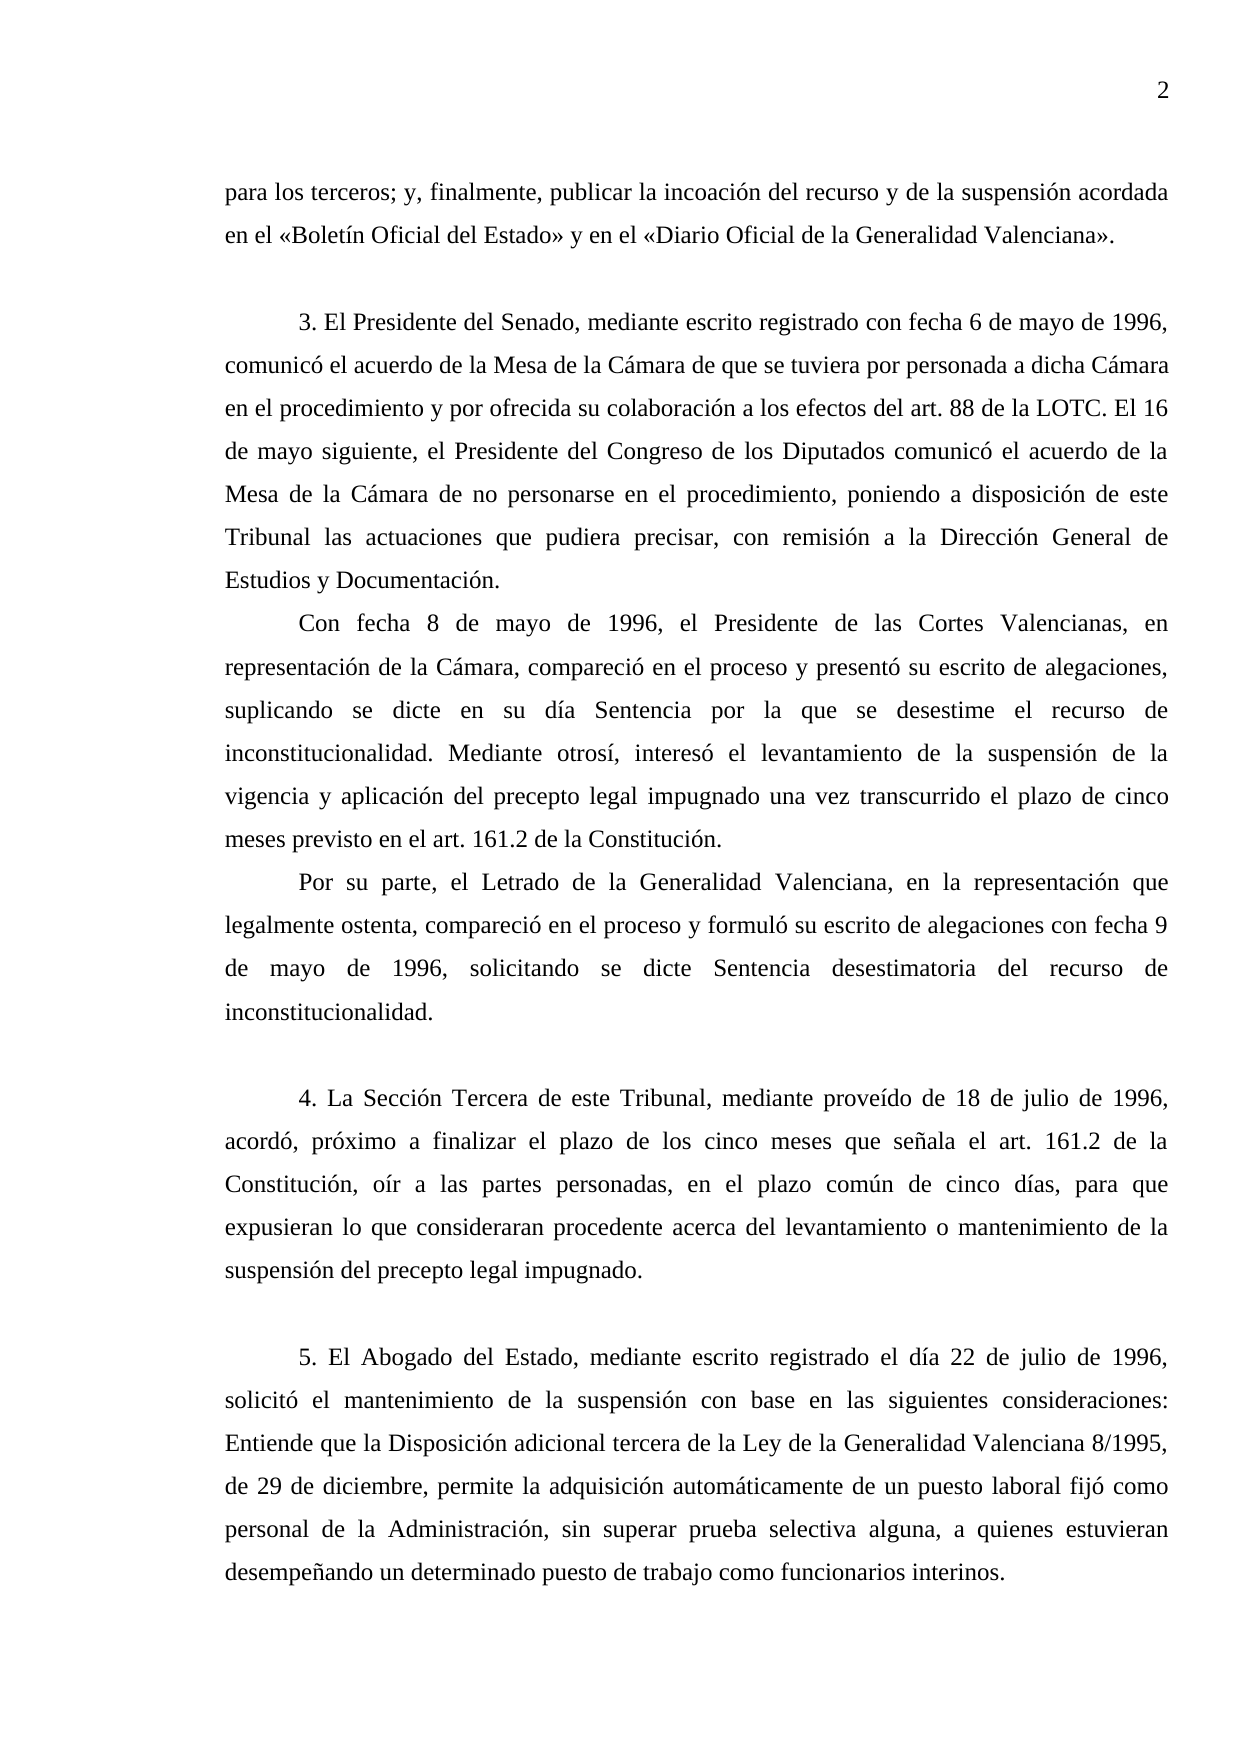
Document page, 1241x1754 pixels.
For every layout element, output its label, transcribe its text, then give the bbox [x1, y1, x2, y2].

text Por su parte, el Letrado de la Generalidad Valenciana, en la representación que legalmente ostenta, compareció en el proceso y formuló su escrito de alegaciones con fecha 9 de mayo de 1996, solicitando se dicte Sentencia desestimatoria del recurso de inconstitucionalidad. [224, 867, 1169, 1025]
text 4. La Sección Tercera de este Tribunal, mediante proveído de 18 de julio de 1996, acordó, próximo a finalizar el plazo de los cinco meses que señala el art. 161.2 de la Constitución, oír a las partes personadas, en el plazo común de cinco días, para que expusieran lo que consideraran procedente acerca del levantamiento o mantenimiento de la suspensión del precepto legal impugnado. [224, 1083, 1169, 1284]
text Con fecha 8 de mayo de 1996, el Presidente de las Cortes Valencianas, en representación de la Cámara, compareció en el proceso y presentó su escrito de alegaciones, suplicando se dicte en su día Sentencia por la que se desestime el recurso de inconstitucionalidad. Mediante otrosí, interesó el levantamiento de la suspensión de la vigencia y aplicación del precepto legal impugnado una vez transcurrido el plazo de cinco meses previsto en el art. 161.2 de la Constitución. [224, 608, 1169, 853]
text 3. El Presidente del Senado, mediante escrito registrado con fecha 6 de mayo de 1996, comunicó el acuerdo de la Mesa de la Cámara de que se tuviera por personada a dicha Cámara en el procedimiento y por ofrecida su colaboración a los efectos del art. 88 de la LOTC. El 16 de mayo siguiente, el Presidente del Congreso de los Diputados comunicó el acuerdo de la Mesa de la Cámara de no personarse en el procedimiento, poniendo a disposición de este Tribunal las actuaciones que pudiera precisar, con remisión a la Dirección General de Estudios y Documentación. [224, 307, 1169, 594]
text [224, 177, 1169, 249]
text 5. El Abogado del Estado, mediante escrito registrado el día 22 de julio de 1996, solicitó el mantenimiento de la suspensión con base en las siguientes consideraciones: Entiende que la Disposición adicional tercera de la Ley de la Generalidad Valenciana 8/1995, de 29 de diciembre, permite la adquisición automáticamente de un puesto laboral fijó como personal de la Administración, sin superar prueba selectiva alguna, a quienes estuvieran desempeñando un determinado puesto de trabajo como funcionarios interinos. [224, 1342, 1169, 1586]
